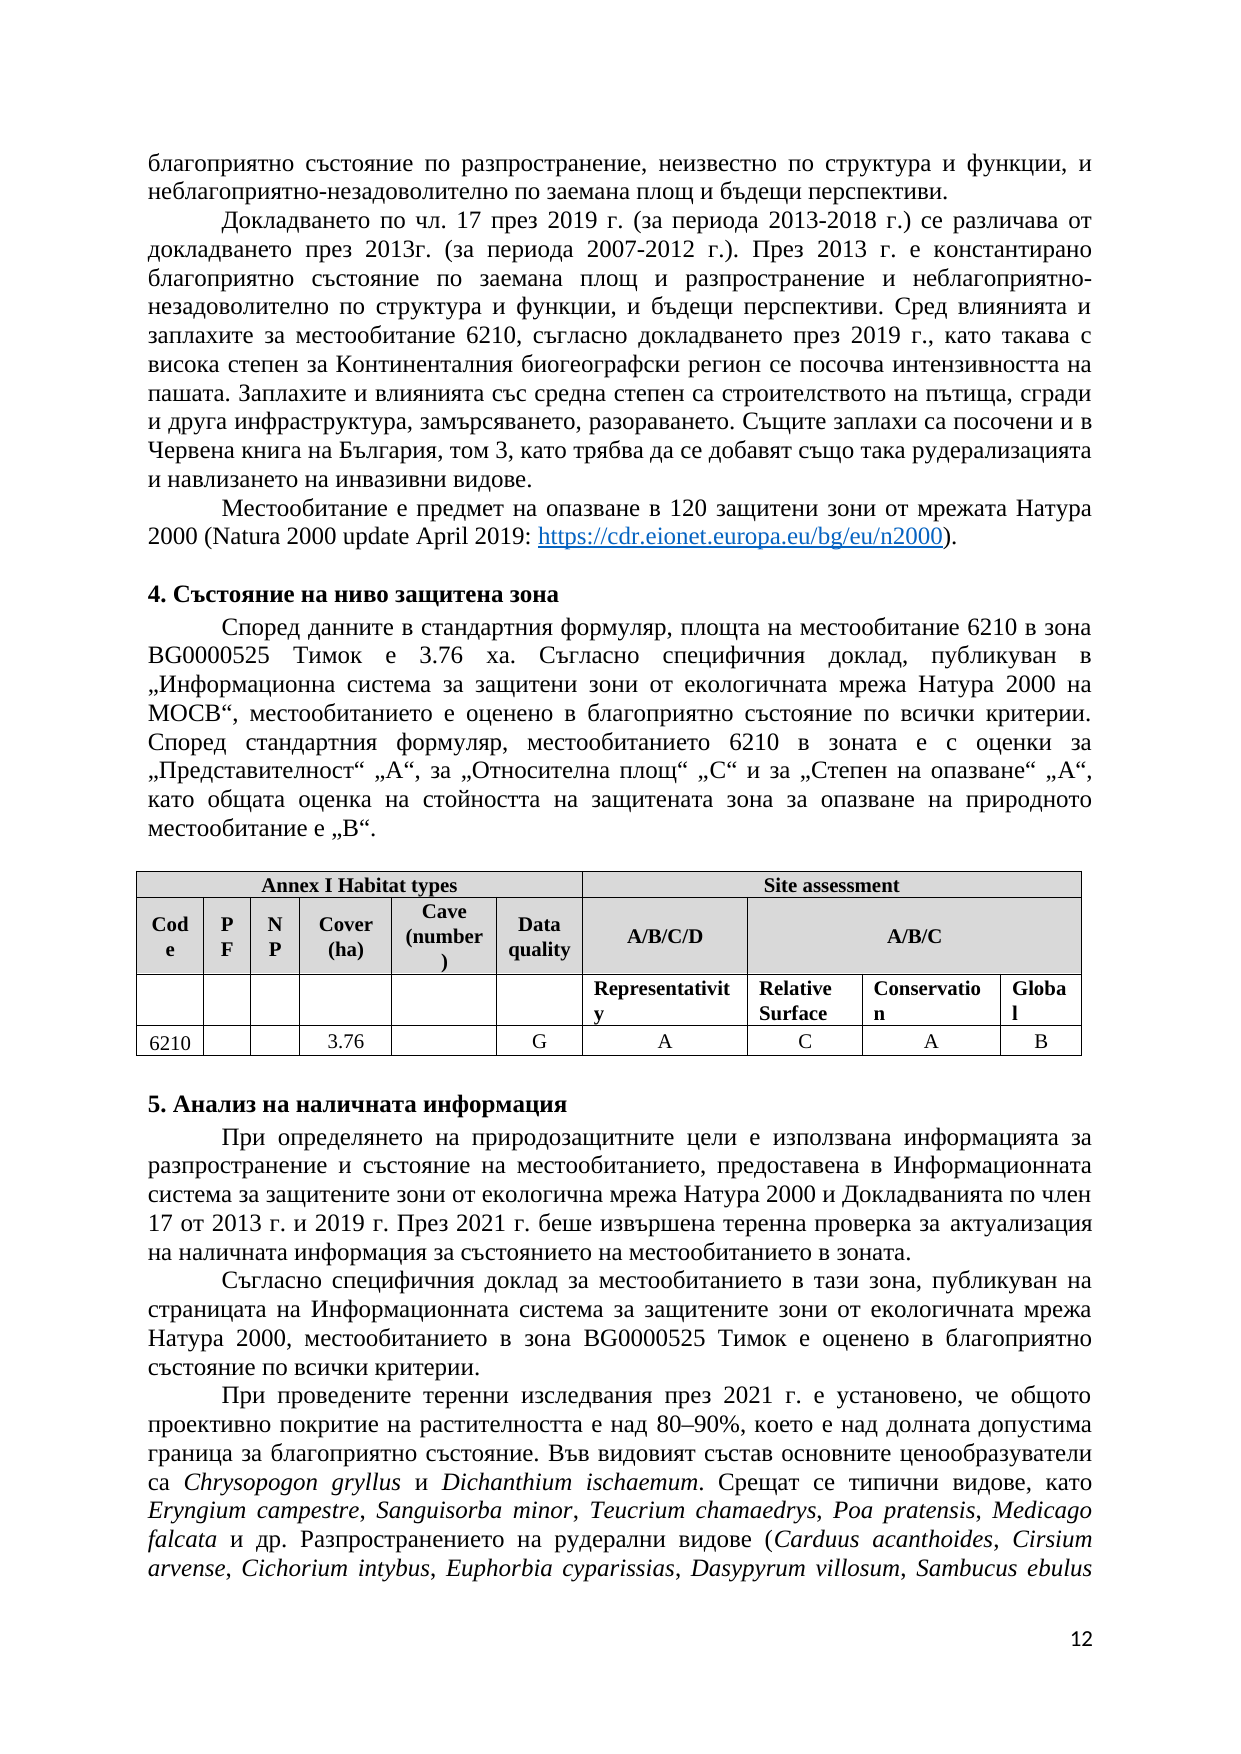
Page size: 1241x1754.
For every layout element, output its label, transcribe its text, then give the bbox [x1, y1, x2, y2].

text 5. Анализ на наличната информация [148, 1089, 1093, 1117]
table_cell 6210 [137, 1026, 203, 1054]
text Докладването по чл. 17 през 2019 г. (за периода 2013-2018 г.) се различава от докладването през 2013г. (за периода 2007-2012 г.). През 2013 г. е константирано благоприятно състояние по заемана площ и разпространение и неблагоприятно-незадоволително по структура и функции, и бъдещи перспективи. Сред влиянията и заплахите за местообитание 6210, съгласно докладването през 2019 г., като такава с висока степен за Континенталния биогеографски регион се посочва интензивността на пашата. Заплахите и влиянията със средна степен са строителството на пътища, сгради и друга инфраструктура, замърсяването, разораването. Същите заплахи са посочени и в Червена книга на България, том 3, като трябва да се добавят също така рудерализацията и навлизането на инвазивни видове. [148, 205, 1093, 493]
table_cell [497, 975, 582, 1025]
table_header Site assessment [583, 872, 1081, 897]
table_cell A/B/C/D [583, 898, 747, 973]
text Според данните в стандартния формуляр, площта на местообитание 6210 в зона BG0000525 Тимок е 3.76 ха. Съгласно специфичния доклад, публикуван в „Информационна система за защитени зони от екологичната мрежа Натура 2000 на МОСВ“, местообитанието е оценено в благоприятно състояние по всички критерии. Според стандартния формуляр, местообитанието 6210 в зоната е с оценки за „Представителност“ „A“, за „Относителна площ“ „C“ и за „Степен на опазване“ „A“, като общата оценка на стойността на защитената зона за опазване на природното местообитание е „B“. [148, 612, 1093, 842]
table_cell A/B/C [748, 898, 1081, 973]
table_cell [392, 975, 496, 1025]
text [148, 1380, 1093, 1582]
table_header Annex I Habitat types [137, 872, 582, 897]
table_cell Conservation [863, 975, 1000, 1025]
table_cell Representativity [583, 975, 747, 1025]
table_cell B [1001, 1026, 1081, 1054]
table_cell C [748, 1026, 862, 1054]
table_cell Data quality [497, 898, 582, 973]
table_cell [204, 975, 250, 1025]
text Съгласно специфичния доклад за местообитанието в тази зона, публикуван на страницата на Информационната система за защитените зони от екологичната мрежа Натура 2000, местообитанието в зона BG0000525 Тимок е оценено в благоприятно състояние по всички критерии. [148, 1265, 1093, 1380]
text 4. Състояние на ниво защитена зона [148, 579, 1093, 608]
table_cell 3.76 [300, 1026, 391, 1054]
table_cell [251, 975, 299, 1025]
table_cell G [497, 1026, 582, 1054]
table_cell Cave (number) [392, 898, 496, 973]
table_cell Cover (ha) [300, 898, 391, 973]
table_cell Global [1001, 975, 1081, 1025]
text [148, 148, 1093, 205]
table_cell [392, 1026, 496, 1054]
text При определянето на природозащитните цели е използвана информацията за разпространение и състояние на местообитанието, предоставена в Информационната система за защитените зони от екологична мрежа Натура 2000 и Докладванията по член 17 от 2013 г. и 2019 г. През 2021 г. беше извършена теренна проверка за актуализация на наличната информация за състоянието на местообитанието в зоната. [148, 1122, 1093, 1265]
table_cell [204, 1026, 250, 1054]
table_cell [251, 1026, 299, 1054]
table_cell Relative Surface [748, 975, 862, 1025]
text Местообитание е предмет на опазване в 120 защитени зони от мрежата Натура 2000 (Natura 2000 update April 2019: https://cdr.eionet.europa.eu/bg/eu/n2000). [148, 493, 1093, 550]
table_cell A [863, 1026, 1000, 1054]
table_cell A [583, 1026, 747, 1054]
table_cell [300, 975, 391, 1025]
table_cell Code [137, 898, 203, 973]
table_cell [137, 975, 203, 1025]
table_cell NP [251, 898, 299, 973]
table_cell PF [204, 898, 250, 973]
